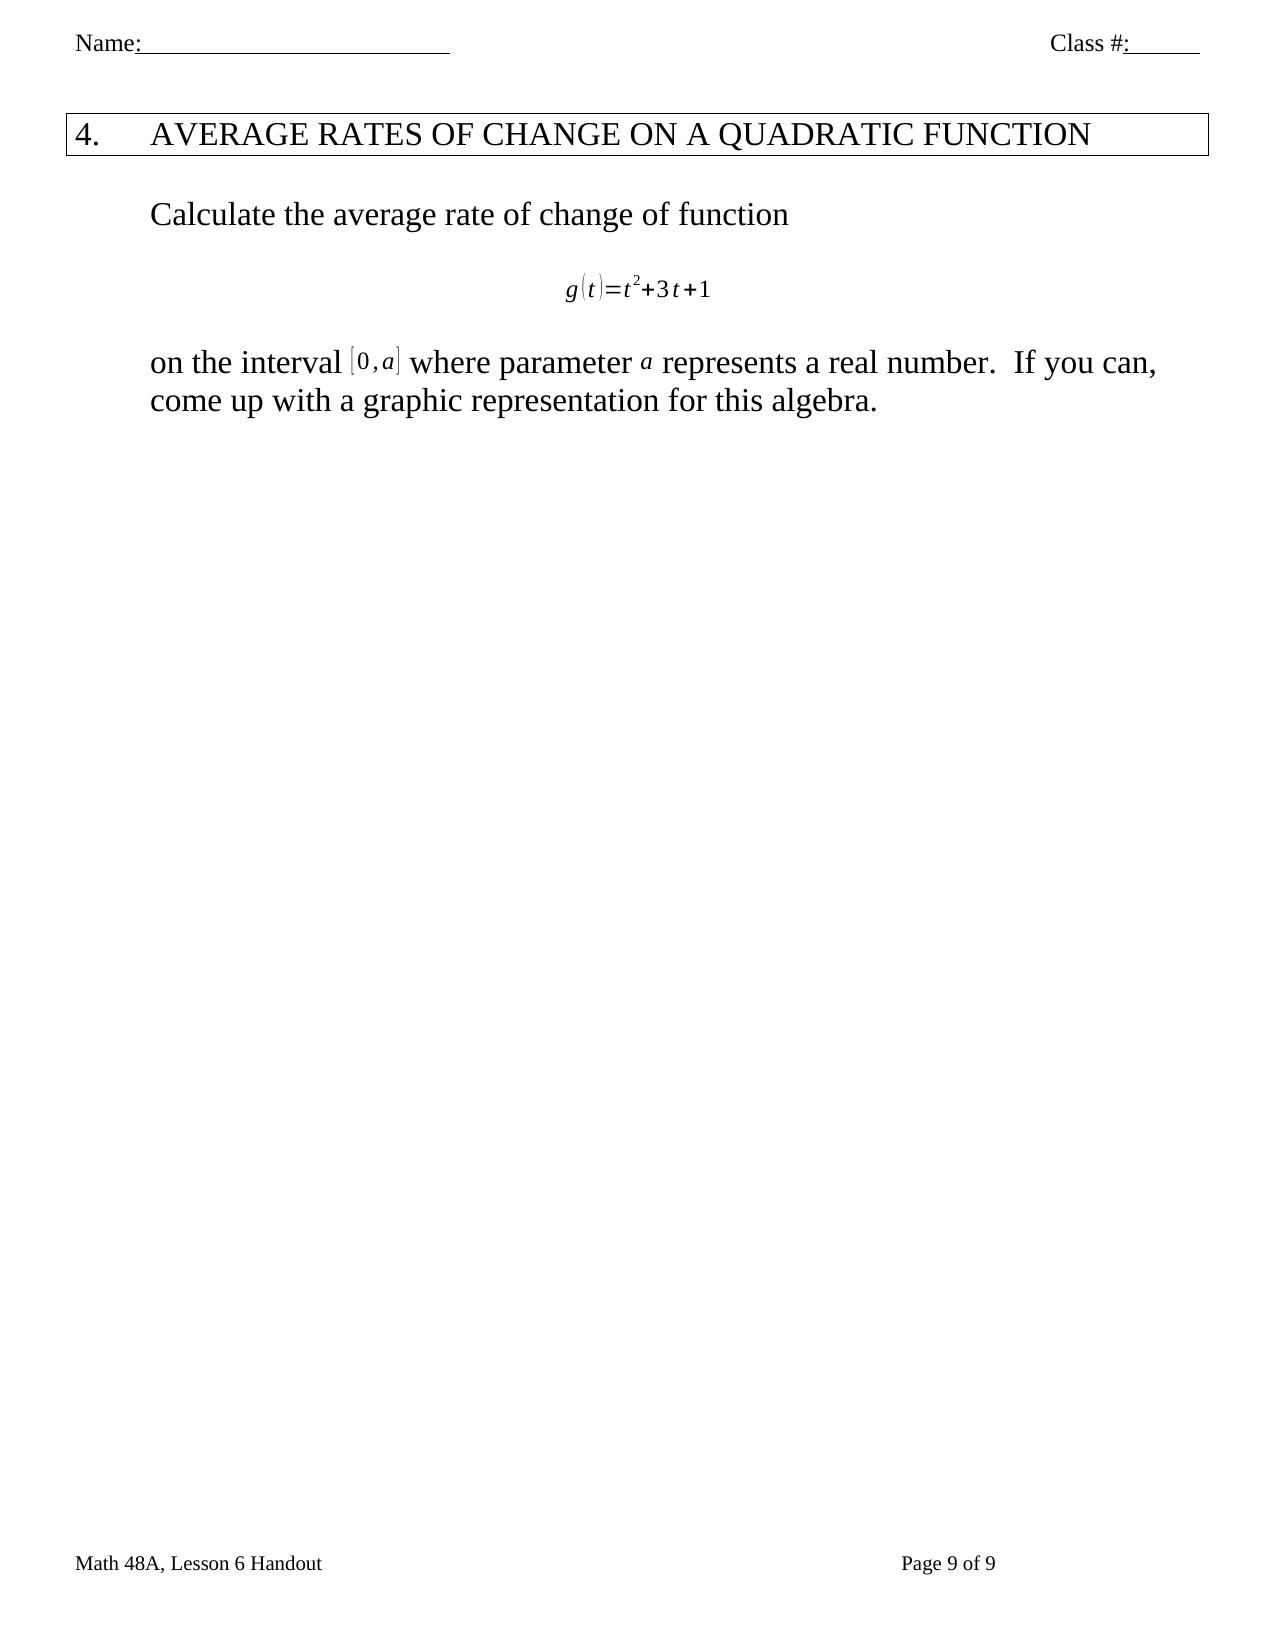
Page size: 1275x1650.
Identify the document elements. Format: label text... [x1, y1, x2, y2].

text Calculate the average rate of change of function [75, 194, 1200, 232]
text on the interval where parameter represents a real number. If you can, come up with a graphic representation for this algebra. [150, 342, 1200, 418]
text 4. AVERAGE RATES OF CHANGE ON A QUADRATIC FUNCTION [67, 114, 1208, 155]
